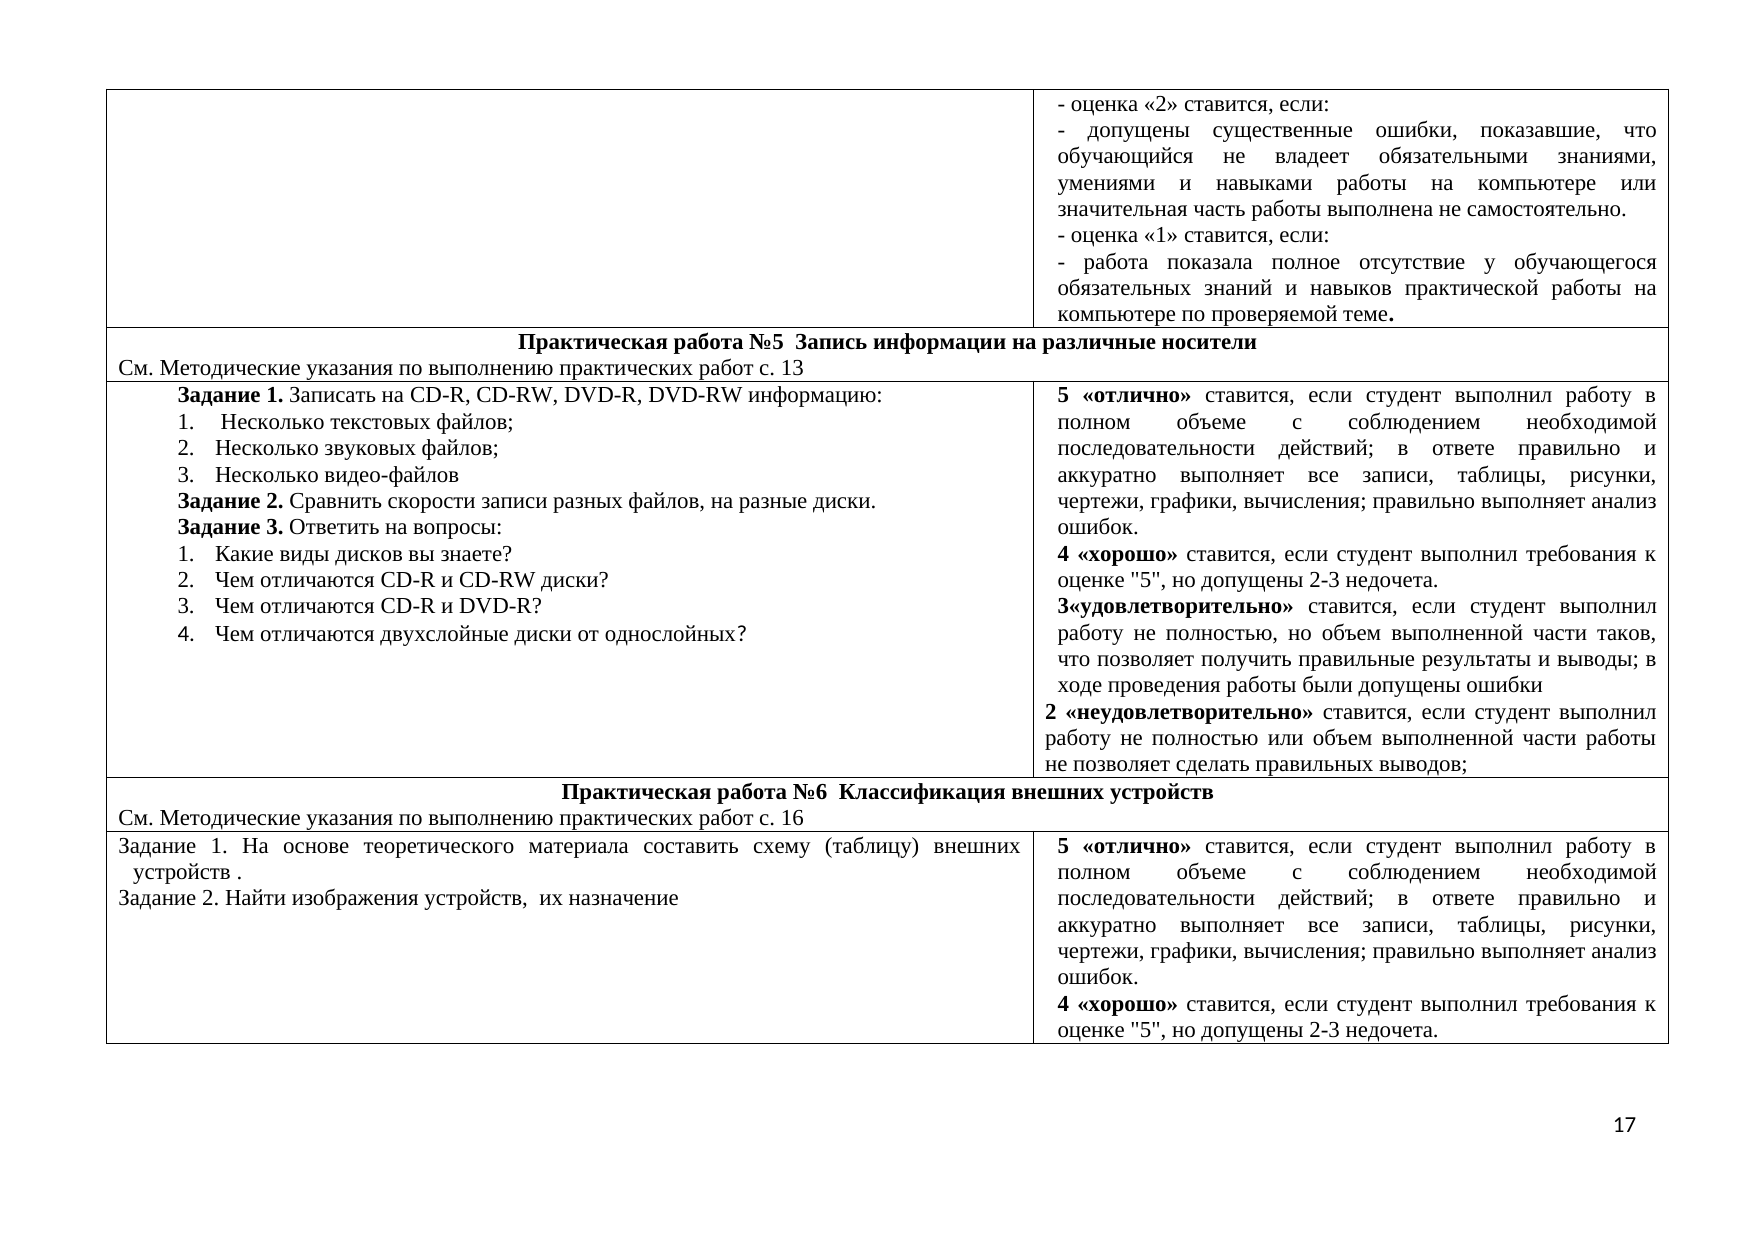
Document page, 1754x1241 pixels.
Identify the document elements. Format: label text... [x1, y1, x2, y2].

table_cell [107, 832, 1033, 1042]
table_cell Практическая работа №6 Классификация внешних устройств См. Методические указания по выполнению практических работ с. 16 [107, 778, 1668, 831]
table_cell Практическая работа №5 Запись информации на различные носители См. Методические указания по выполнению практических работ с. 13 [107, 328, 1668, 381]
table_cell 5 «отлично» ставится, если студент выполнил работу в полном объеме с соблюдением необходимой последовательности действий; в ответе правильно и аккуратно выполняет все записи, таблицы, рисунки, чертежи, графики, вычисления; правильно выполняет анализ ошибок. 4 «хорошо» ставится, если студент выполнил требования к оценке "5", но допущены 2-3 недочета. 3«удовлетворительно» ставится, если студент выполнил работу не полностью, но объем выполненной части таков, что позволяет получить правильные результаты и выводы; в ходе проведения работы были допущены ошибки 2 «неудовлетворительно» ставится, если студент выполнил работу не полностью или объем выполненной части работы не позволяет сделать правильных выводов; [1034, 382, 1668, 777]
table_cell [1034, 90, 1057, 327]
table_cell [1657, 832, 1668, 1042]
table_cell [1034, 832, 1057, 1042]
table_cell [107, 90, 1033, 327]
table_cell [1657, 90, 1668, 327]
table_cell Задание 1. Записать на CD-R, CD-RW, DVD-R, DVD-RW информацию: Несколько текстовых файлов; Несколько звуковых файлов; Несколько видео-файлов Задание 2. Сравнить скорости записи разных файлов, на разные диски. Задание 3. Ответить на вопросы: Какие виды дисков вы знаете? Чем отличаются CD-R и CD-RW диски? Чем отличаются CD-R и DVD-R? Чем отличаются двухслойные диски от однослойных? [107, 382, 1033, 777]
